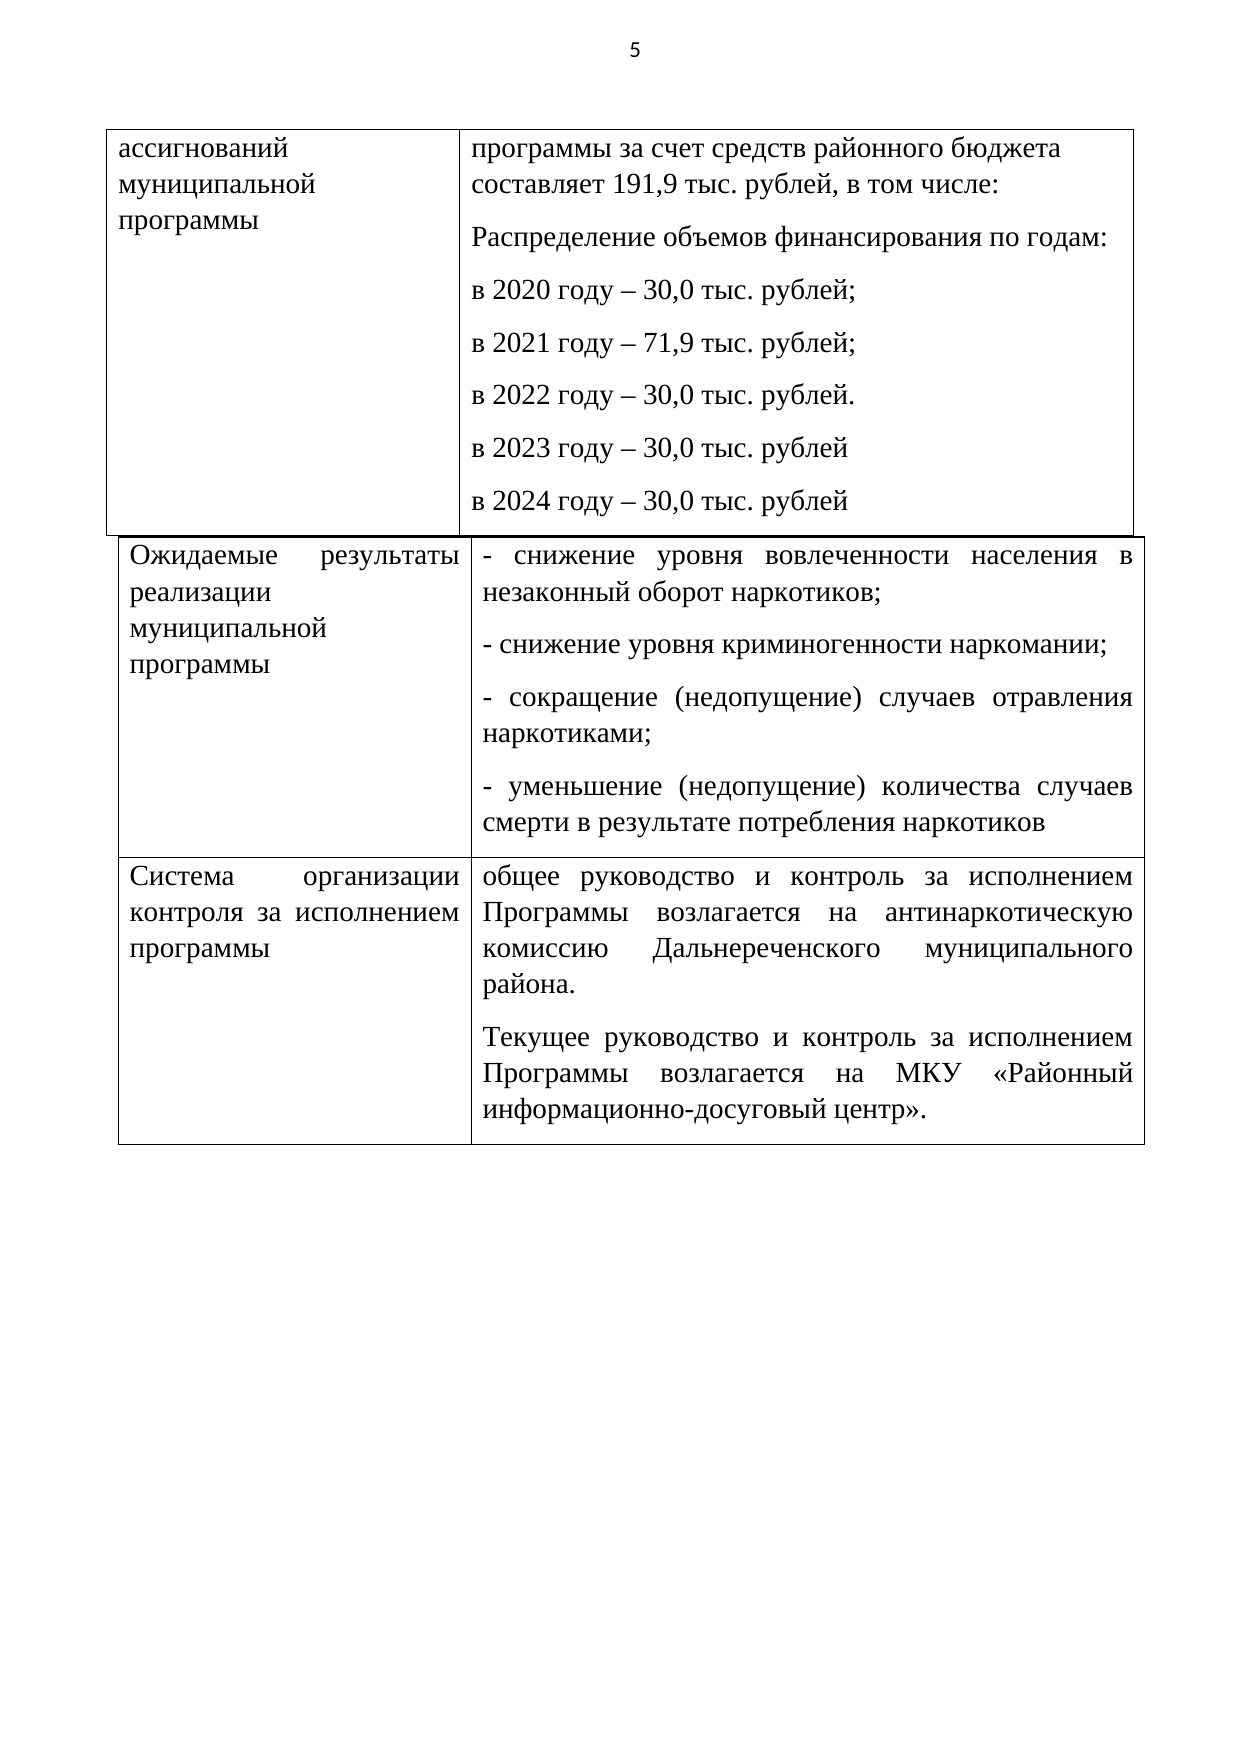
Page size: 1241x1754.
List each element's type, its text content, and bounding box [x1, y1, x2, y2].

table_cell общее руководство и контроль за исполнением Программы возлагается на антинаркотическую комиссию Дальнереченского муниципального района. Текущее руководство и контроль за исполнением Программы возлагается на МКУ «Районный информационно-досуговый центр». [472, 858, 1144, 1143]
table_header - снижение уровня вовлеченности населения в незаконный оборот наркотиков; - снижение уровня криминогенности наркомании; - сокращение (недопущение) случаев отравления наркотиками; - уменьшение (недопущение) количества случаев смерти в результате потребления наркотиков [472, 538, 1144, 857]
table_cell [460, 130, 1133, 535]
table_cell Система организации контроля за исполнением программы [119, 858, 471, 1143]
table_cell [107, 130, 459, 535]
table_header Ожидаемые результаты реализации муниципальной программы [119, 538, 471, 857]
